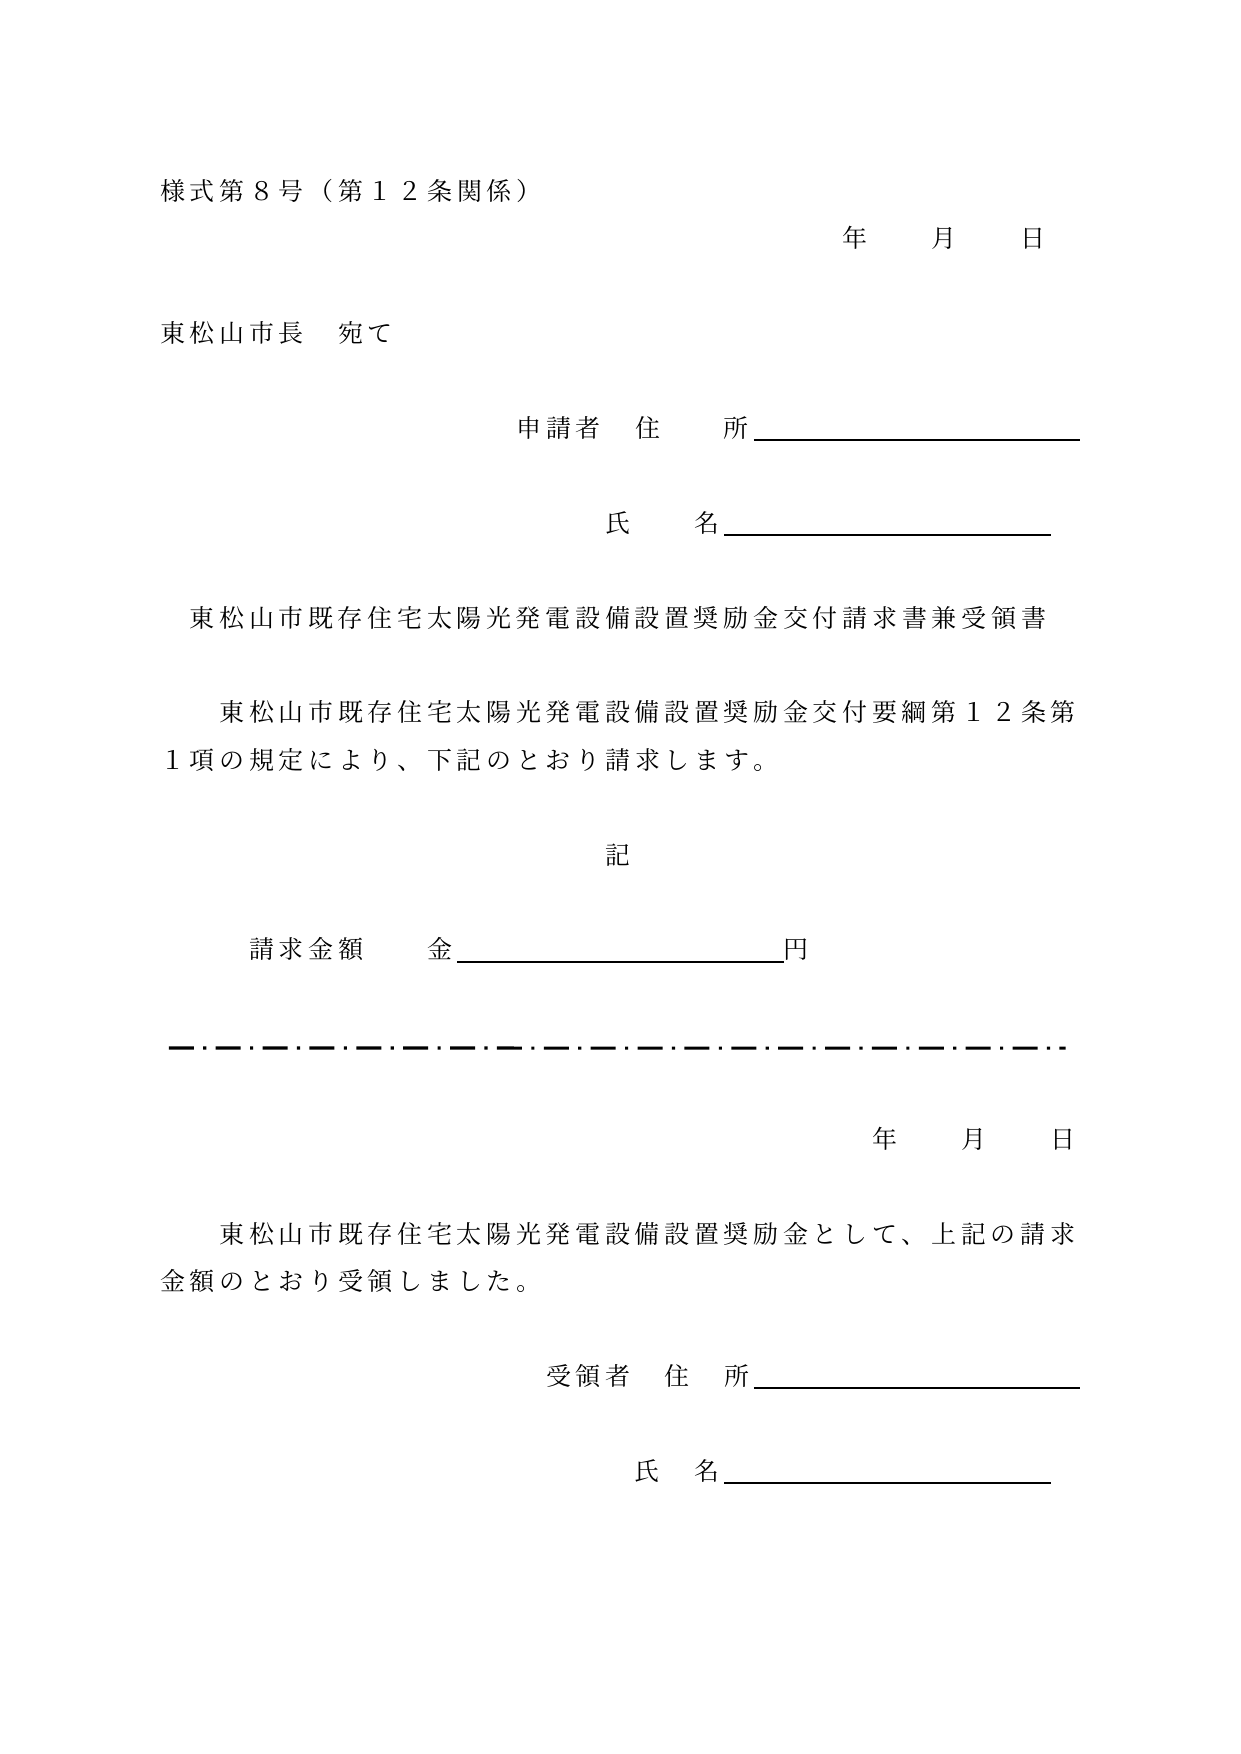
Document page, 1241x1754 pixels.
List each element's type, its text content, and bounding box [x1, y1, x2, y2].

text 記 [160, 829, 1080, 877]
text 受領者 住 所 [160, 1351, 1080, 1398]
text 請求金額 金 円 [160, 924, 1080, 972]
text 申請者 住 所 [160, 403, 1080, 450]
text 東松山市既存住宅太陽光発電設備設置奨励金交付要綱第１２条第１項の規定により、下記のとおり請求します。 [160, 687, 1080, 782]
text 年 月 日 [160, 1114, 1080, 1161]
text 氏 名 [160, 1446, 1080, 1493]
text 東松山市既存住宅太陽光発電設備設置奨励金交付請求書兼受領書 [160, 593, 1080, 640]
text 東松山市長 宛て [160, 308, 1080, 356]
text 氏 名 [160, 498, 1080, 545]
text 年 月 日 [160, 213, 1050, 261]
text 東松山市既存住宅太陽光発電設備設置奨励金として、上記の請求金額のとおり受領しました。 [160, 1209, 1080, 1303]
text 様式第８号（第１２条関係） [160, 166, 1080, 213]
